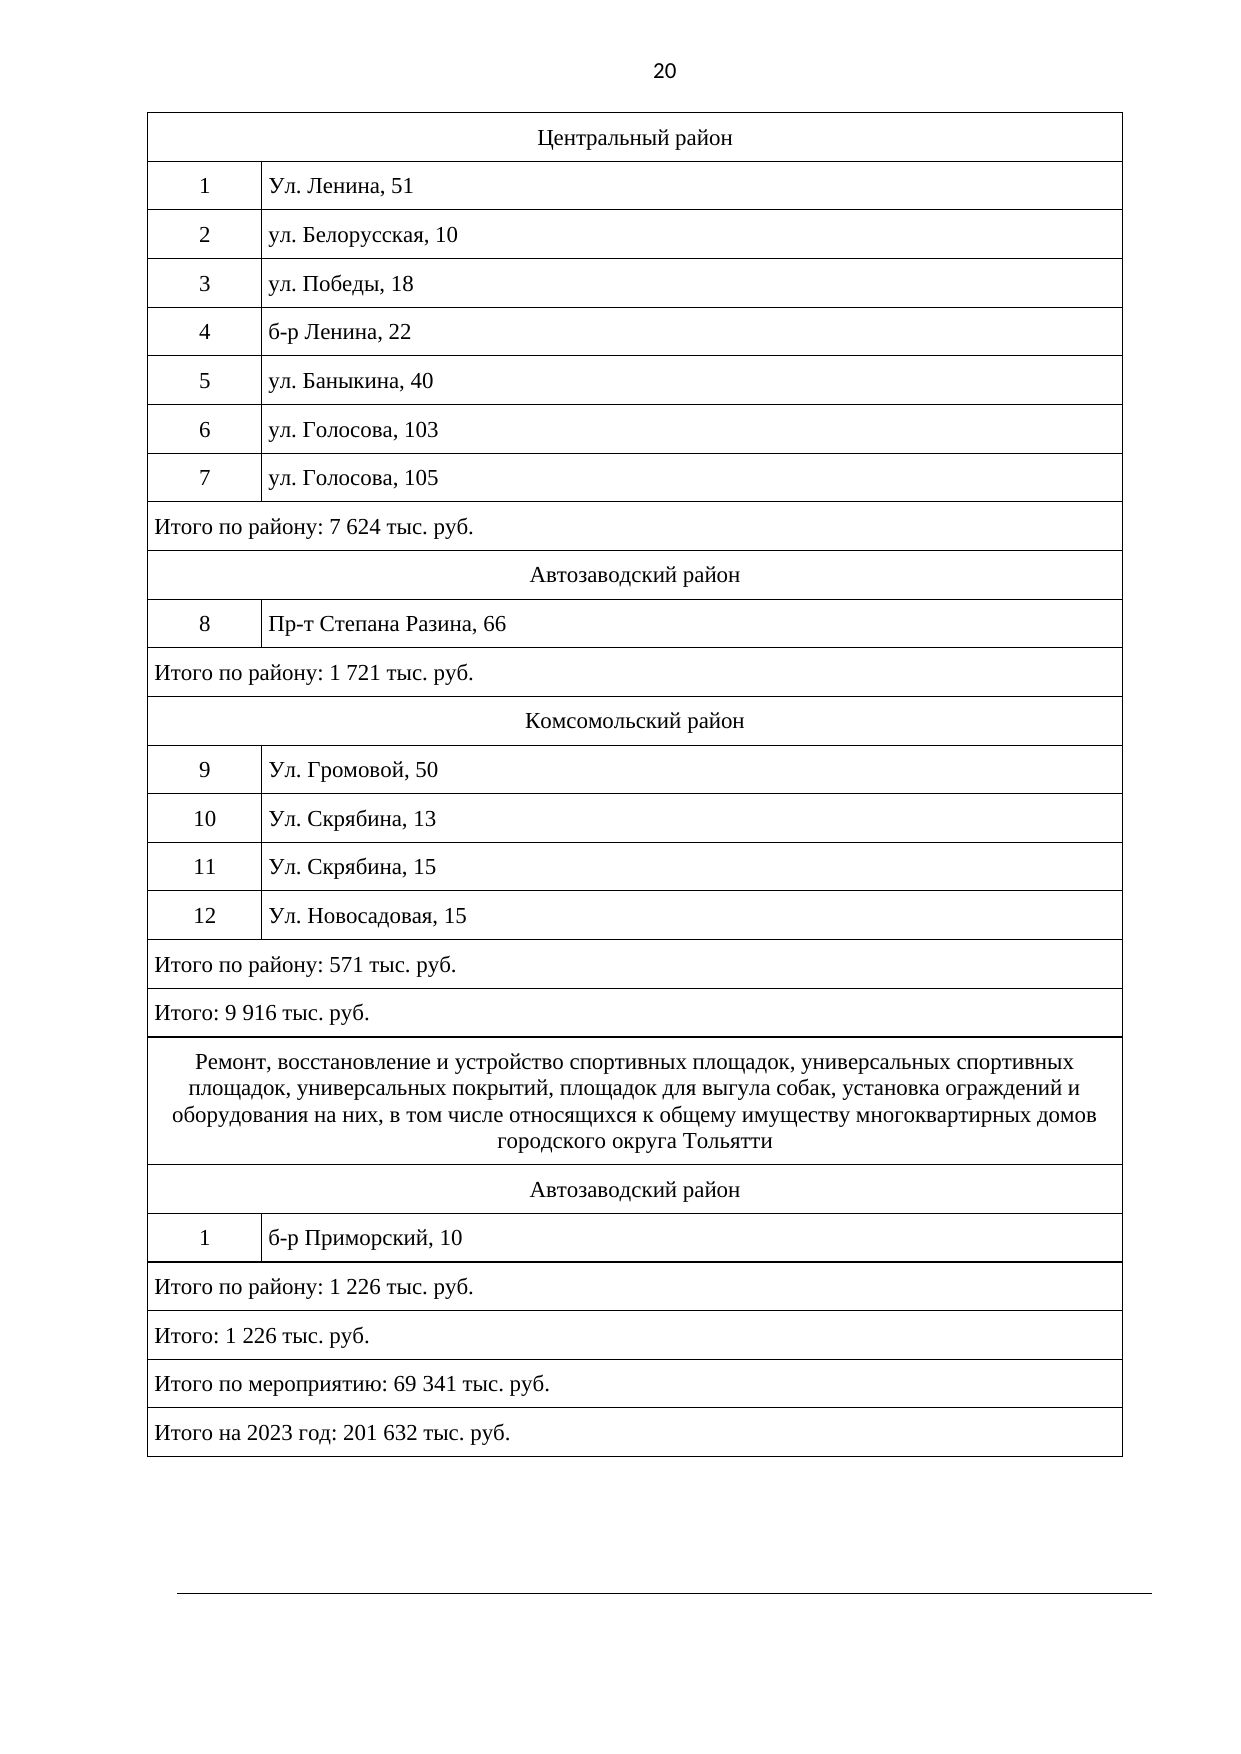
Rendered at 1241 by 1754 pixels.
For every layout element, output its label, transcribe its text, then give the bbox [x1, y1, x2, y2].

table_cell Ул. Новосадовая, 15 [262, 891, 1122, 939]
table_cell 4 [148, 308, 261, 355]
table_cell 9 [148, 746, 261, 793]
table_cell 1 [148, 1214, 261, 1261]
table_cell ул. Белорусская, 10 [262, 210, 1122, 258]
table_cell 5 [148, 356, 261, 404]
table_cell Центральный район [148, 113, 1122, 161]
table_cell ул. Победы, 18 [262, 259, 1122, 307]
table_cell Итого: 1 226 тыс. руб. [148, 1311, 1122, 1359]
table_cell Итого на 2023 год: 201 632 тыс. руб. [148, 1408, 1122, 1456]
table_cell Ремонт, восстановление и устройство спортивных площадок, универсальных спортивных площадок, универсальных покрытий, площадок для выгула собак, установка ограждений и оборудования на них, в том числе относящихся к общему имуществу многоквартирных домов городского округа Тольятти [148, 1038, 1122, 1164]
table_cell 11 [148, 843, 261, 890]
table_cell Пр-т Степана Разина, 66 [262, 600, 1122, 647]
table_cell 1 [148, 162, 261, 209]
table_cell 10 [148, 794, 261, 842]
table_cell ул. Баныкина, 40 [262, 356, 1122, 404]
table_cell ул. Голосова, 103 [262, 405, 1122, 453]
table_cell 12 [148, 891, 261, 939]
table_cell Комсомольский район [148, 697, 1122, 744]
table_cell ул. Голосова, 105 [262, 454, 1122, 501]
table_cell б-р Приморский, 10 [262, 1214, 1122, 1261]
table_cell Автозаводский район [148, 1165, 1122, 1213]
table_cell Итого: 9 916 тыс. руб. [148, 989, 1122, 1036]
table_cell 2 [148, 210, 261, 258]
table_cell Ул. Скрябина, 13 [262, 794, 1122, 842]
table_cell 7 [148, 454, 261, 501]
table_cell 3 [148, 259, 261, 307]
table_cell 6 [148, 405, 261, 453]
table_cell Автозаводский район [148, 551, 1122, 598]
table_cell Итого по району: 1 226 тыс. руб. [148, 1263, 1122, 1310]
table_cell Итого по району: 571 тыс. руб. [148, 940, 1122, 988]
table_cell Итого по району: 7 624 тыс. руб. [148, 502, 1122, 550]
table_cell Итого по мероприятию: 69 341 тыс. руб. [148, 1360, 1122, 1407]
table_cell Итого по району: 1 721 тыс. руб. [148, 648, 1122, 696]
table_cell 8 [148, 600, 261, 647]
table_cell б-р Ленина, 22 [262, 308, 1122, 355]
table_cell Ул. Ленина, 51 [262, 162, 1122, 209]
table_cell Ул. Громовой, 50 [262, 746, 1122, 793]
table_cell Ул. Скрябина, 15 [262, 843, 1122, 890]
